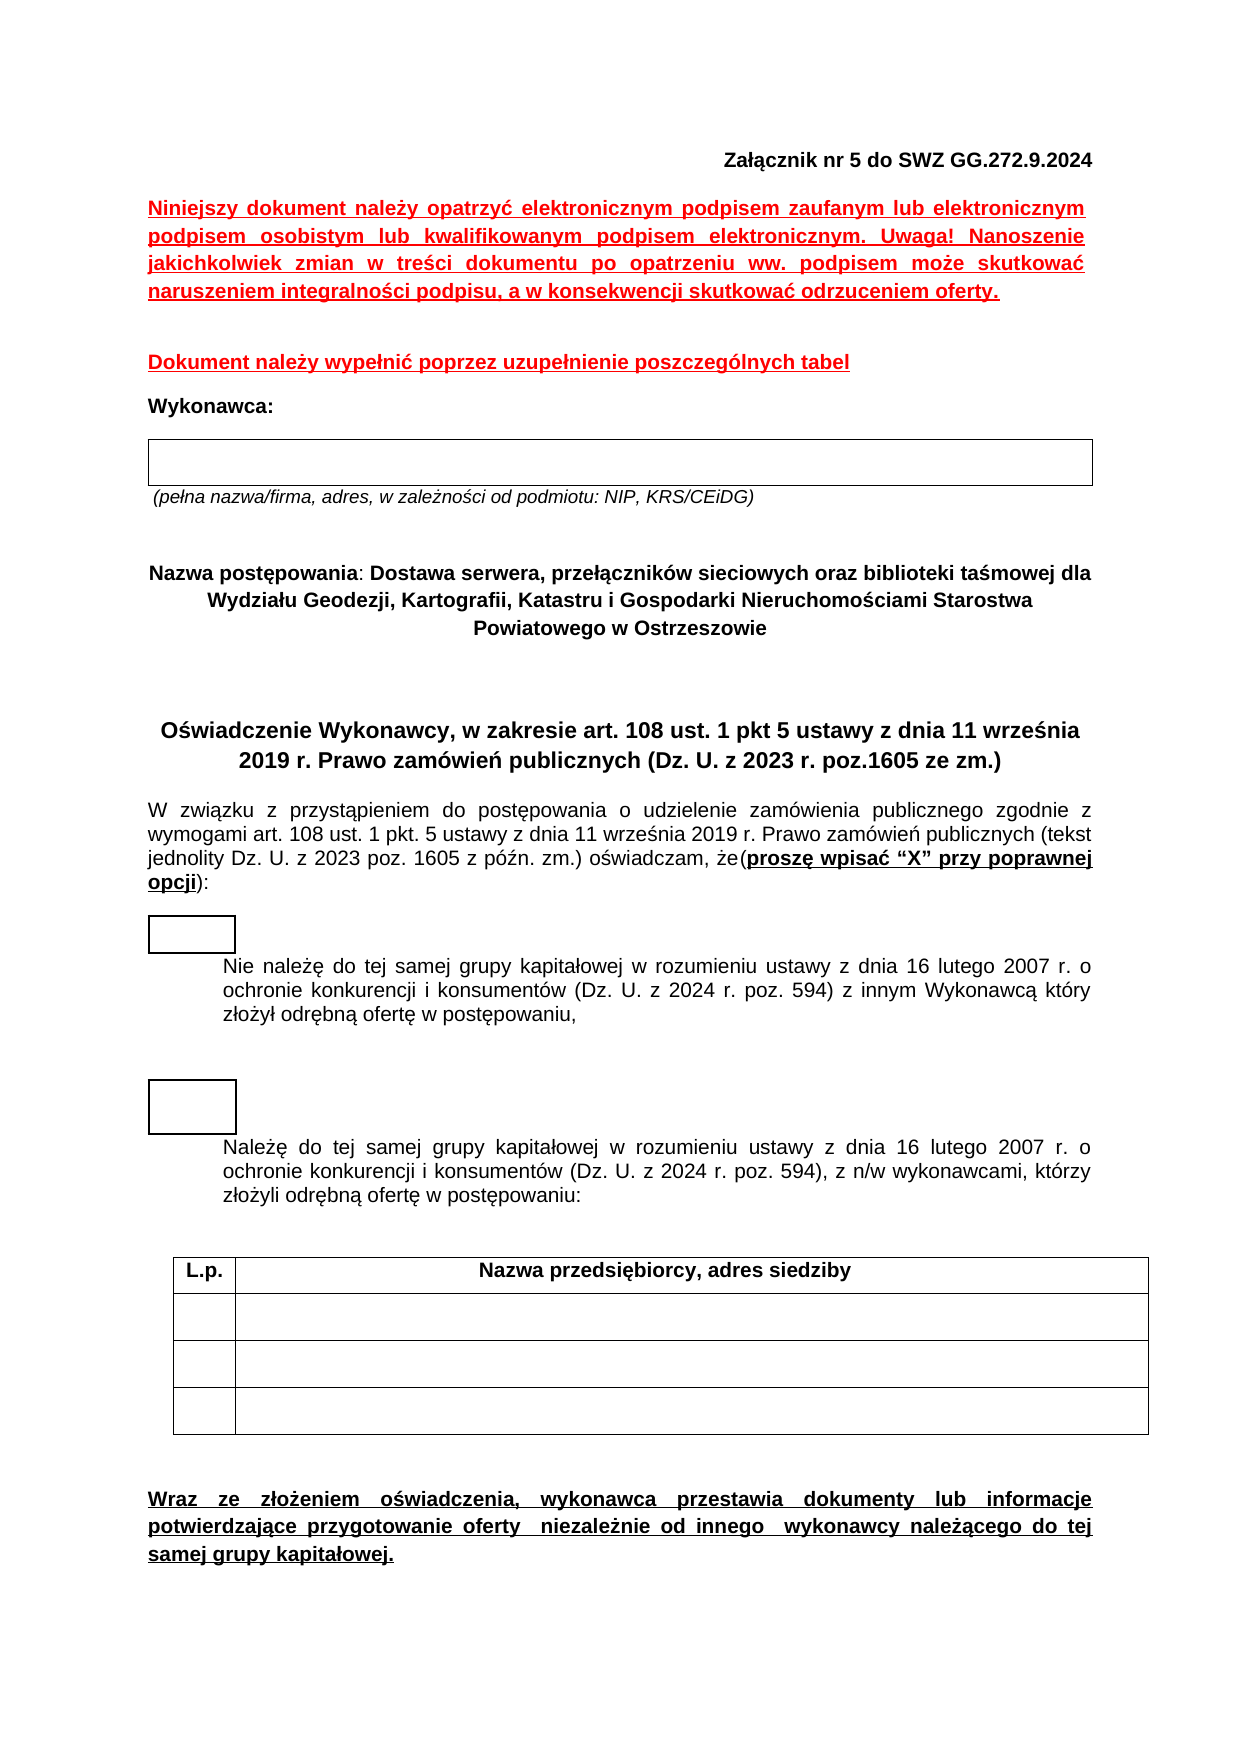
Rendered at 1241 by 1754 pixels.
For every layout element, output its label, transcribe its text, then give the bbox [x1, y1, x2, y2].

table_cell [236, 1341, 1095, 1387]
text Wraz ze złożeniem oświadczenia, wykonawca przestawia dokumenty lub informacje potwierdzające przygotowanie oferty niezależnie od innego wykonawcy należącego do tej samej grupy kapitałowej. [148, 1508, 1093, 1535]
text (pełna nazwa/firma, adres, w zależności od podmiotu: NIP, KRS/CEiDG) [148, 486, 877, 508]
table_header L.p. [174, 1258, 235, 1292]
table_cell [1095, 1294, 1148, 1340]
text Należę do tej samej grupy kapitałowej w rozumieniu ustawy z dnia 16 lutego 2007 r. o ochronie konkurencji i konsumentów (Dz. U. z 2024 r. poz. 594), z n/w wykonawcami, którzy złożyli odrębną ofertę w postępowaniu: [223, 1135, 1093, 1207]
table_cell [174, 1388, 235, 1434]
text Wraz ze złożeniem oświadczenia, wykonawca przestawia dokumenty lub informacje potwierdzające przygotowanie oferty niezależnie od innego wykonawcy należącego do tej samej grupy kapitałowej. [148, 1486, 1093, 1507]
text Załącznik nr 5 do SWZ GG.272.9.2024 [148, 148, 1093, 172]
table_header Nazwa przedsiębiorcy, adres siedziby [236, 1258, 1095, 1292]
table_cell [174, 1294, 235, 1340]
table_header [1095, 1258, 1148, 1292]
text Niniejszy dokument należy opatrzyć elektronicznym podpisem zaufanym lub elektronicznym podpisem osobistym lub kwalifikowanym podpisem elektronicznym. Uwaga! Nanoszenie jakichkolwiek zmian w treści dokumentu po opatrzeniu ww. podpisem może skutkować naruszeniem integralności podpisu, a w konsekwencji skutkować odrzuceniem oferty. [148, 273, 1085, 330]
text Niniejszy dokument należy opatrzyć elektronicznym podpisem zaufanym lub elektronicznym podpisem osobistym lub kwalifikowanym podpisem elektronicznym. Uwaga! Nanoszenie jakichkolwiek zmian w treści dokumentu po opatrzeniu ww. podpisem może skutkować naruszeniem integralności podpisu, a w konsekwencji skutkować odrzuceniem oferty. [148, 218, 1085, 244]
text Dokument należy wypełnić poprzez uzupełnienie poszczególnych tabel [148, 350, 1085, 374]
text Nazwa postępowania: Dostawa serwera, przełączników sieciowych oraz biblioteki taśmowej dla Wydziału Geodezji, Kartografii, Katastru i Gospodarki Nieruchomościami Starostwa Powiatowego w Ostrzeszowie [148, 560, 1093, 639]
text Niniejszy dokument należy opatrzyć elektronicznym podpisem zaufanym lub elektronicznym podpisem osobistym lub kwalifikowanym podpisem elektronicznym. Uwaga! Nanoszenie jakichkolwiek zmian w treści dokumentu po opatrzeniu ww. podpisem może skutkować naruszeniem integralności podpisu, a w konsekwencji skutkować odrzuceniem oferty. [148, 246, 1085, 272]
text Wraz ze złożeniem oświadczenia, wykonawca przestawia dokumenty lub informacje potwierdzające przygotowanie oferty niezależnie od innego wykonawcy należącego do tej samej grupy kapitałowej. [148, 1536, 1093, 1565]
table_header [150, 1081, 235, 1133]
table_cell [236, 1294, 1095, 1340]
text Wykonawca: [148, 394, 1093, 418]
text Nie należę do tej samej grupy kapitałowej w rozumieniu ustawy z dnia 16 lutego 2007 r. o ochronie konkurencji i konsumentów (Dz. U. z 2024 r. poz. 594) z innym Wykonawcą który złożył odrębną ofertę w postępowaniu, [223, 954, 1093, 1026]
table_cell [174, 1341, 235, 1387]
text Oświadczenie Wykonawcy, w zakresie art. 108 ust. 1 pkt 5 ustawy z dnia 11 września 2019 r. Prawo zamówień publicznych (Dz. U. z 2023 r. poz.1605 ze zm.) [148, 717, 1093, 773]
table_header [150, 917, 234, 952]
text W związku z przystąpieniem do postępowania o udzielenie zamówienia publicznego zgodnie z wymogami art. 108 ust. 1 pkt. 5 ustawy z dnia 11 września 2019 r. Prawo zamówień publicznych (tekst jednolity Dz. U. z 2023 poz. 1605 z późn. zm.) oświadczam, że(proszę wpisać “X” przy poprawnej opcji): [148, 798, 1093, 894]
table_cell [1095, 1388, 1148, 1434]
table_header [149, 440, 1092, 485]
table_cell [236, 1388, 1095, 1434]
table_cell [1095, 1341, 1148, 1387]
